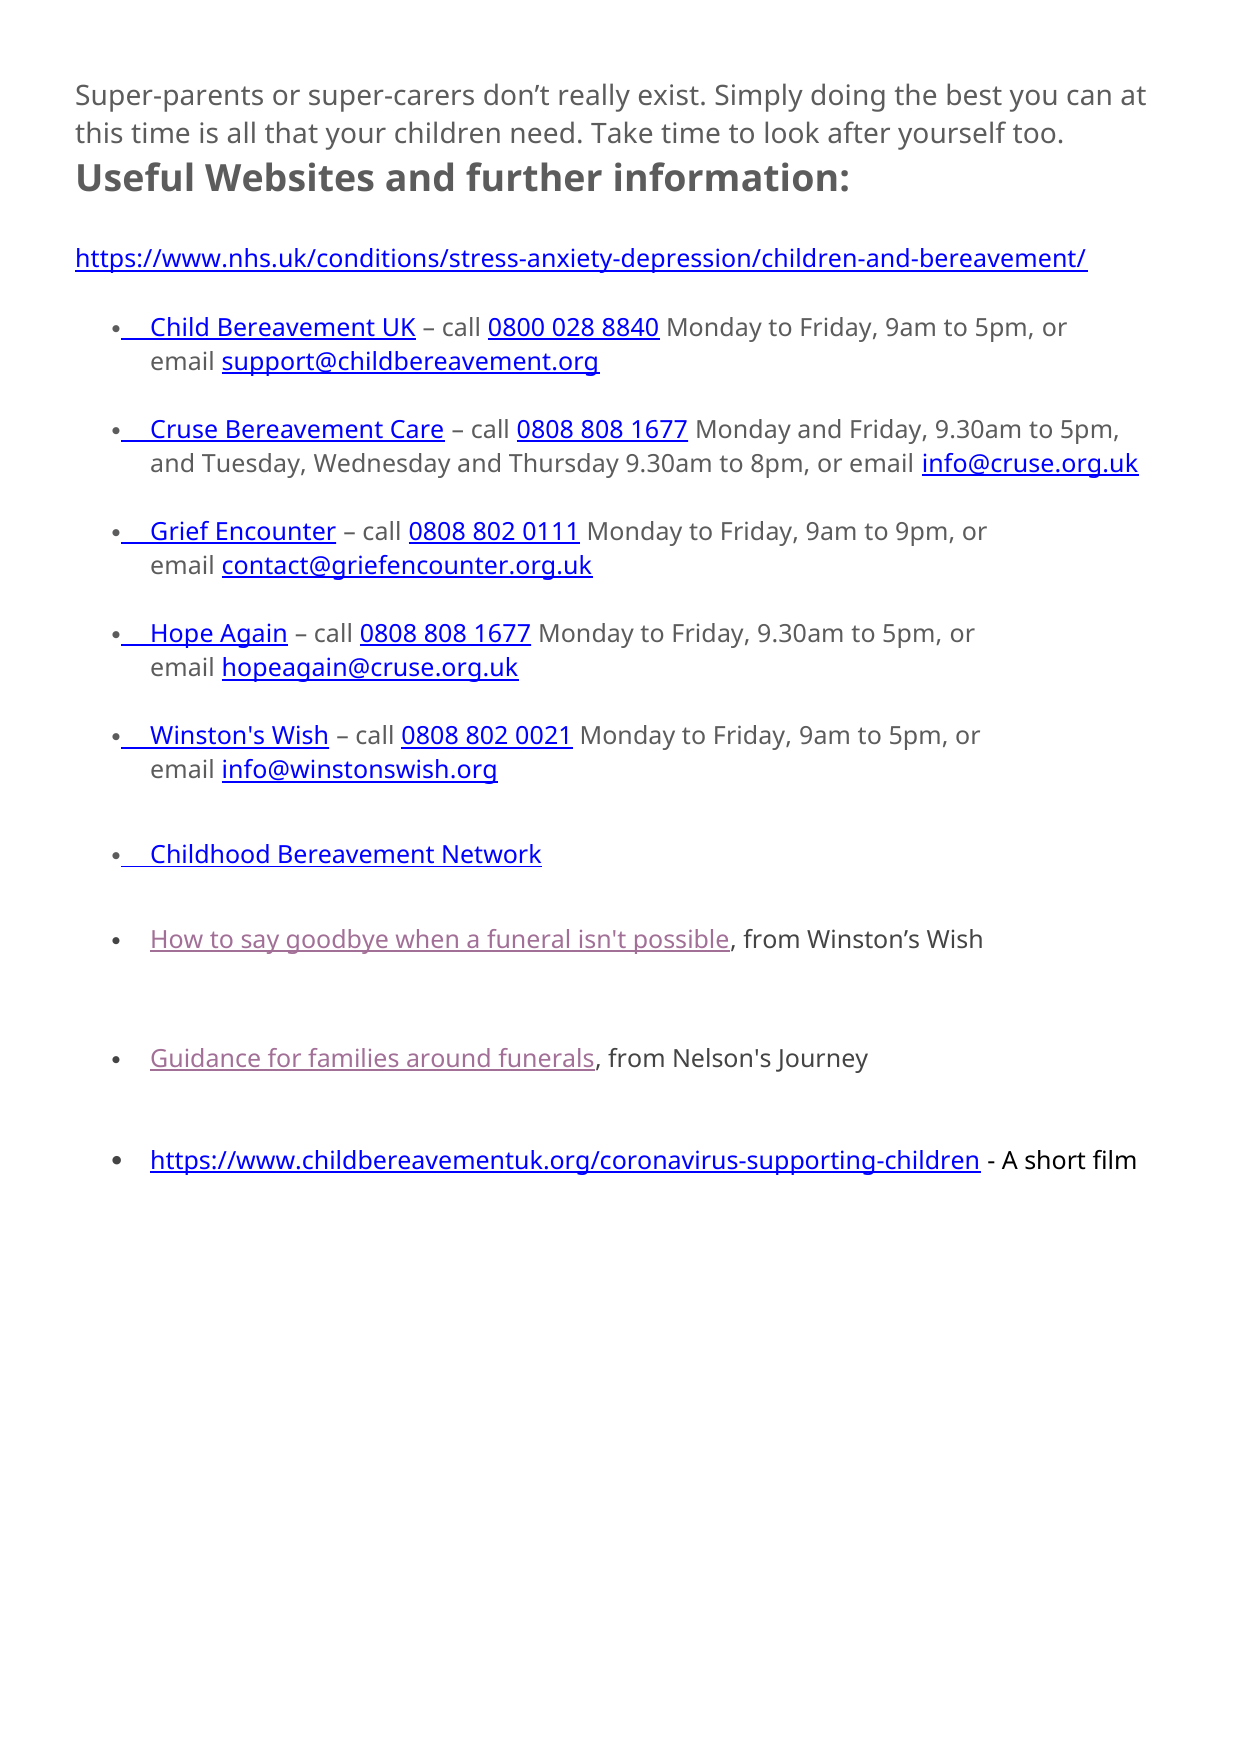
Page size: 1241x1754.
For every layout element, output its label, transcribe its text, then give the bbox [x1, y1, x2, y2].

list Grief Encounter – call 0808 802 0111 Monday to Friday, 9am to 9pm, or email contact@griefencounter.org.uk [112, 513, 1165, 582]
list How to say goodbye when a funeral isn't possible, from Winston’s Wish [112, 922, 1165, 956]
list Cruse Bereavement Care – call 0808 808 1677 Monday and Friday, 9.30am to 5pm, and Tuesday, Wednesday and Thursday 9.30am to 8pm, or email info@cruse.org.uk [112, 411, 1165, 479]
text Super-parents or super-carers don’t really exist. Simply doing the best you can at this time is all that your children need. Take time to look after yourself too. [75, 75, 1165, 152]
list Hope Again – call 0808 808 1677 Monday to Friday, 9.30am to 5pm, or email hopeagain@cruse.org.uk [112, 616, 1165, 684]
list Guidance for families around funerals, from Nelson's Journey [112, 1040, 1165, 1074]
text Useful Websites and further information: [75, 152, 1165, 203]
text https://www.nhs.uk/conditions/stress-anxiety-depression/children-and-bereavement/ [75, 241, 1165, 275]
list https://www.childbereavementuk.org/coronavirus-supporting-children - A short film [112, 1143, 1165, 1177]
list Winston's Wish – call 0808 802 0021 Monday to Friday, 9am to 5pm, or email info@winstonswish.org [112, 718, 1165, 786]
list Childhood Bereavement Network [112, 837, 1165, 871]
list Child Bereavement UK – call 0800 028 8840 Monday to Friday, 9am to 5pm, or email support@childbereavement.org [112, 309, 1165, 377]
